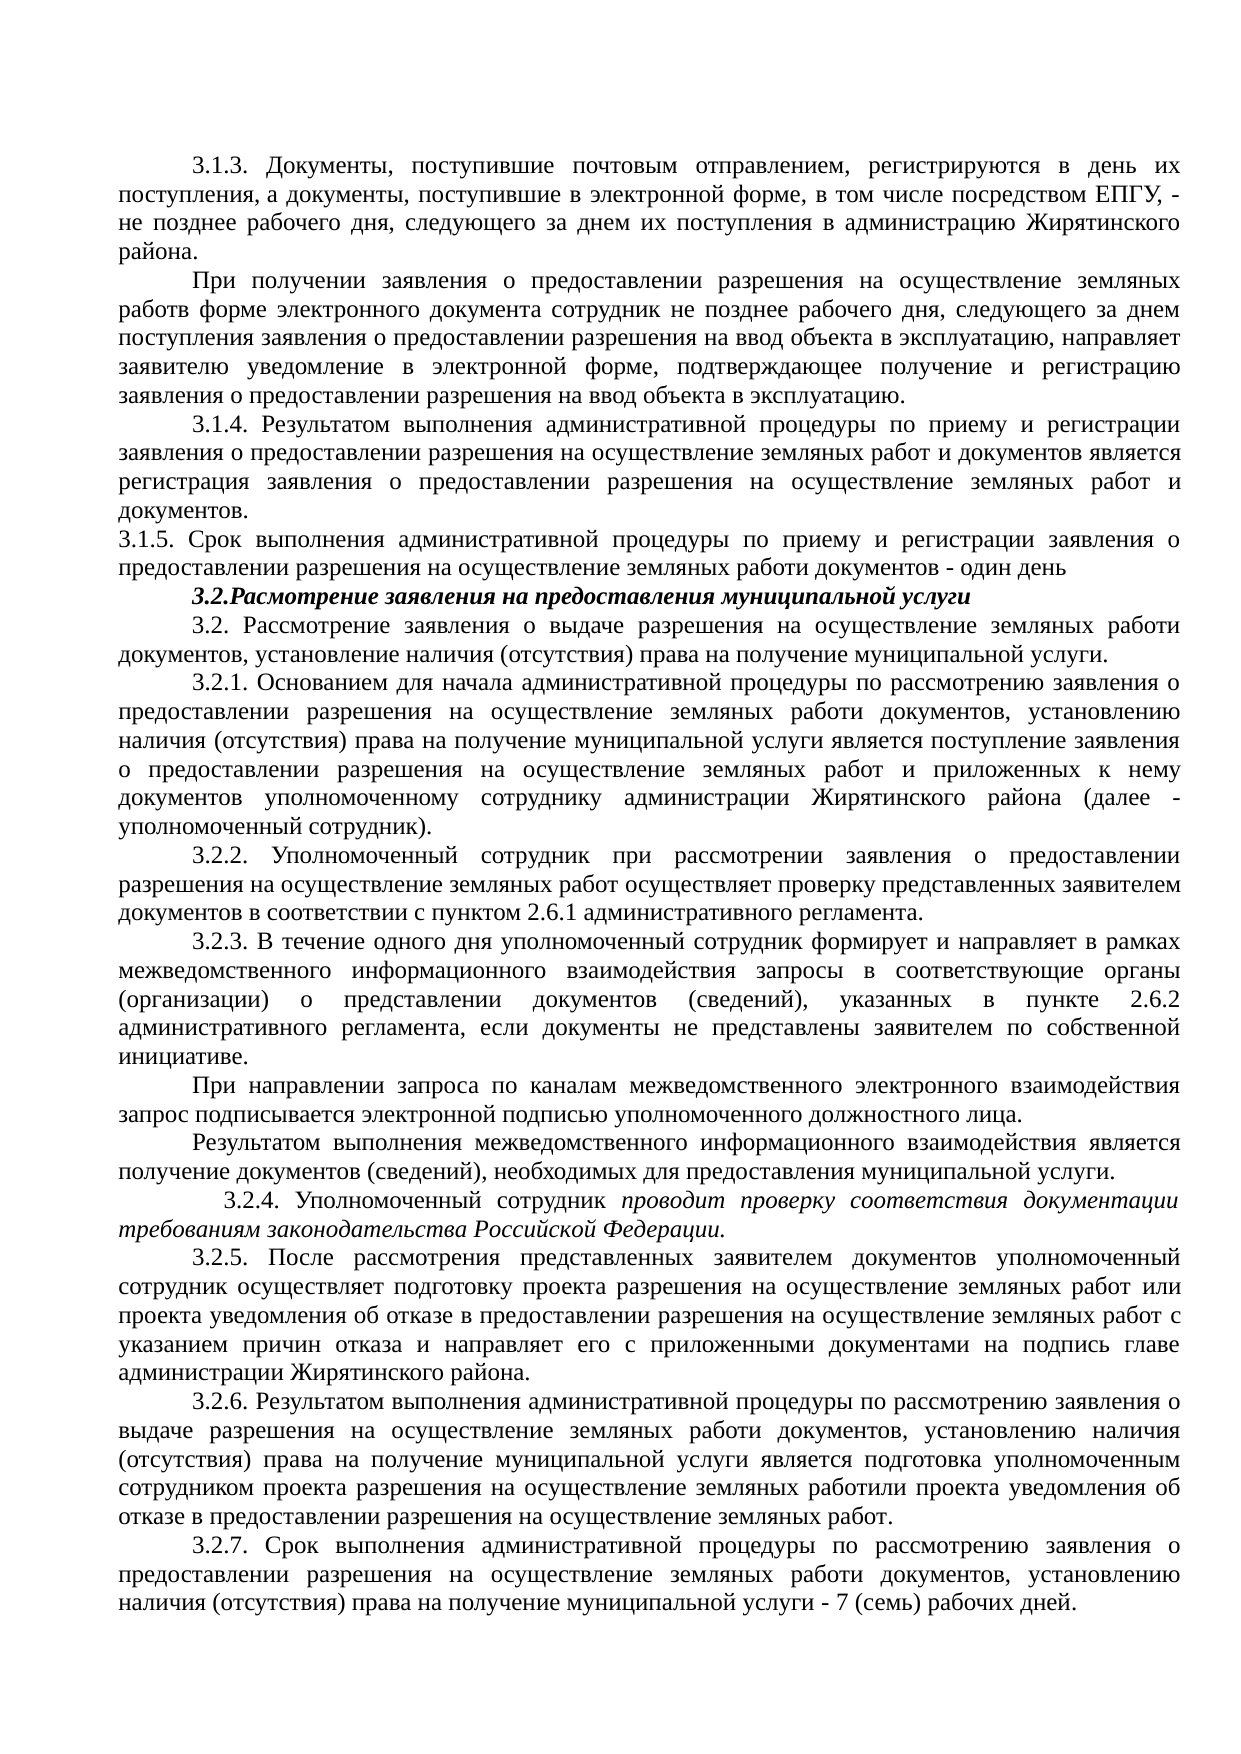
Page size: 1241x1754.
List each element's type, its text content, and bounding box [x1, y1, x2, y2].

text При направлении запроса по каналам межведомственного электронного взаимодействия запрос подписывается электронной подписью уполномоченного должностного лица. [118, 1070, 1181, 1127]
text 3.1.4. Результатом выполнения административной процедуры по приему и регистрации заявления о предоставлении разрешения на осуществление земляных работ и документов является регистрация заявления о предоставлении разрешения на осуществление земляных работ и документов. [118, 409, 1181, 524]
text 3.2.3. В течение одного дня уполномоченный сотрудник формирует и направляет в рамках межведомственного информационного взаимодействия запросы в соответствующие органы (организации) о представлении документов (сведений), указанных в пункте 2.6.2 административного регламента, если документы не представлены заявителем по собственной инициативе. [118, 926, 1181, 1070]
text 3.2.Расмотрение заявления на предоставления муниципальной услуги [118, 581, 1181, 610]
text При получении заявления о предоставлении разрешения на осуществление земляных работв форме электронного документа сотрудник не позднее рабочего дня, следующего за днем поступления заявления о предоставлении разрешения на ввод объекта в эксплуатацию, направляет заявителю уведомление в электронной форме, подтверждающее получение и регистрацию заявления о предоставлении разрешения на ввод объекта в эксплуатацию. [118, 265, 1181, 409]
text 3.2.5. После рассмотрения представленных заявителем документов уполномоченный сотрудник осуществляет подготовку проекта разрешения на осуществление земляных работ или проекта уведомления об отказе в предоставлении разрешения на осуществление земляных работ с указанием причин отказа и направляет его с приложенными документами на подпись главе администрации Жирятинского района. [118, 1242, 1181, 1386]
text 3.2.6. Результатом выполнения административной процедуры по рассмотрению заявления о выдаче разрешения на осуществление земляных работи документов, установлению наличия (отсутствия) права на получение муниципальной услуги является подготовка уполномоченным сотрудником проекта разрешения на осуществление земляных работили проекта уведомления об отказе в предоставлении разрешения на осуществление земляных работ. [118, 1386, 1181, 1530]
text 3.2.4. Уполномоченный сотрудник проводит проверку соответствия документации требованиям законодательства Российской Федерации. [118, 1185, 1181, 1242]
text 3.2.7. Срок выполнения административной процедуры по рассмотрению заявления о предоставлении разрешения на осуществление земляных работи документов, установлению наличия (отсутствия) права на получение муниципальной услуги - 7 (семь) рабочих дней. [118, 1530, 1181, 1616]
text 3.2.2. Уполномоченный сотрудник при рассмотрении заявления о предоставлении разрешения на осуществление земляных работ осуществляет проверку представленных заявителем документов в соответствии с пунктом 2.6.1 административного регламента. [118, 840, 1181, 926]
text 3.1.3. Документы, поступившие почтовым отправлением, регистрируются в день их поступления, а документы, поступившие в электронной форме, в том числе посредством ЕПГУ, - не позднее рабочего дня, следующего за днем их поступления в администрацию Жирятинского района. [118, 150, 1181, 265]
text 3.2.1. Основанием для начала административной процедуры по рассмотрению заявления о предоставлении разрешения на осуществление земляных работи документов, установлению наличия (отсутствия) права на получение муниципальной услуги является поступление заявления о предоставлении разрешения на осуществление земляных работ и приложенных к нему документов уполномоченному сотруднику администрации Жирятинского района (далее - уполномоченный сотрудник). [118, 667, 1181, 840]
text 3.2. Рассмотрение заявления о выдаче разрешения на осуществление земляных работи документов, установление наличия (отсутствия) права на получение муниципальной услуги. [118, 610, 1181, 667]
text 3.1.5. Срок выполнения административной процедуры по приему и регистрации заявления о предоставлении разрешения на осуществление земляных работи документов - один день [118, 524, 1181, 581]
text Результатом выполнения межведомственного информационного взаимодействия является получение документов (сведений), необходимых для предоставления муниципальной услуги. [118, 1127, 1181, 1185]
